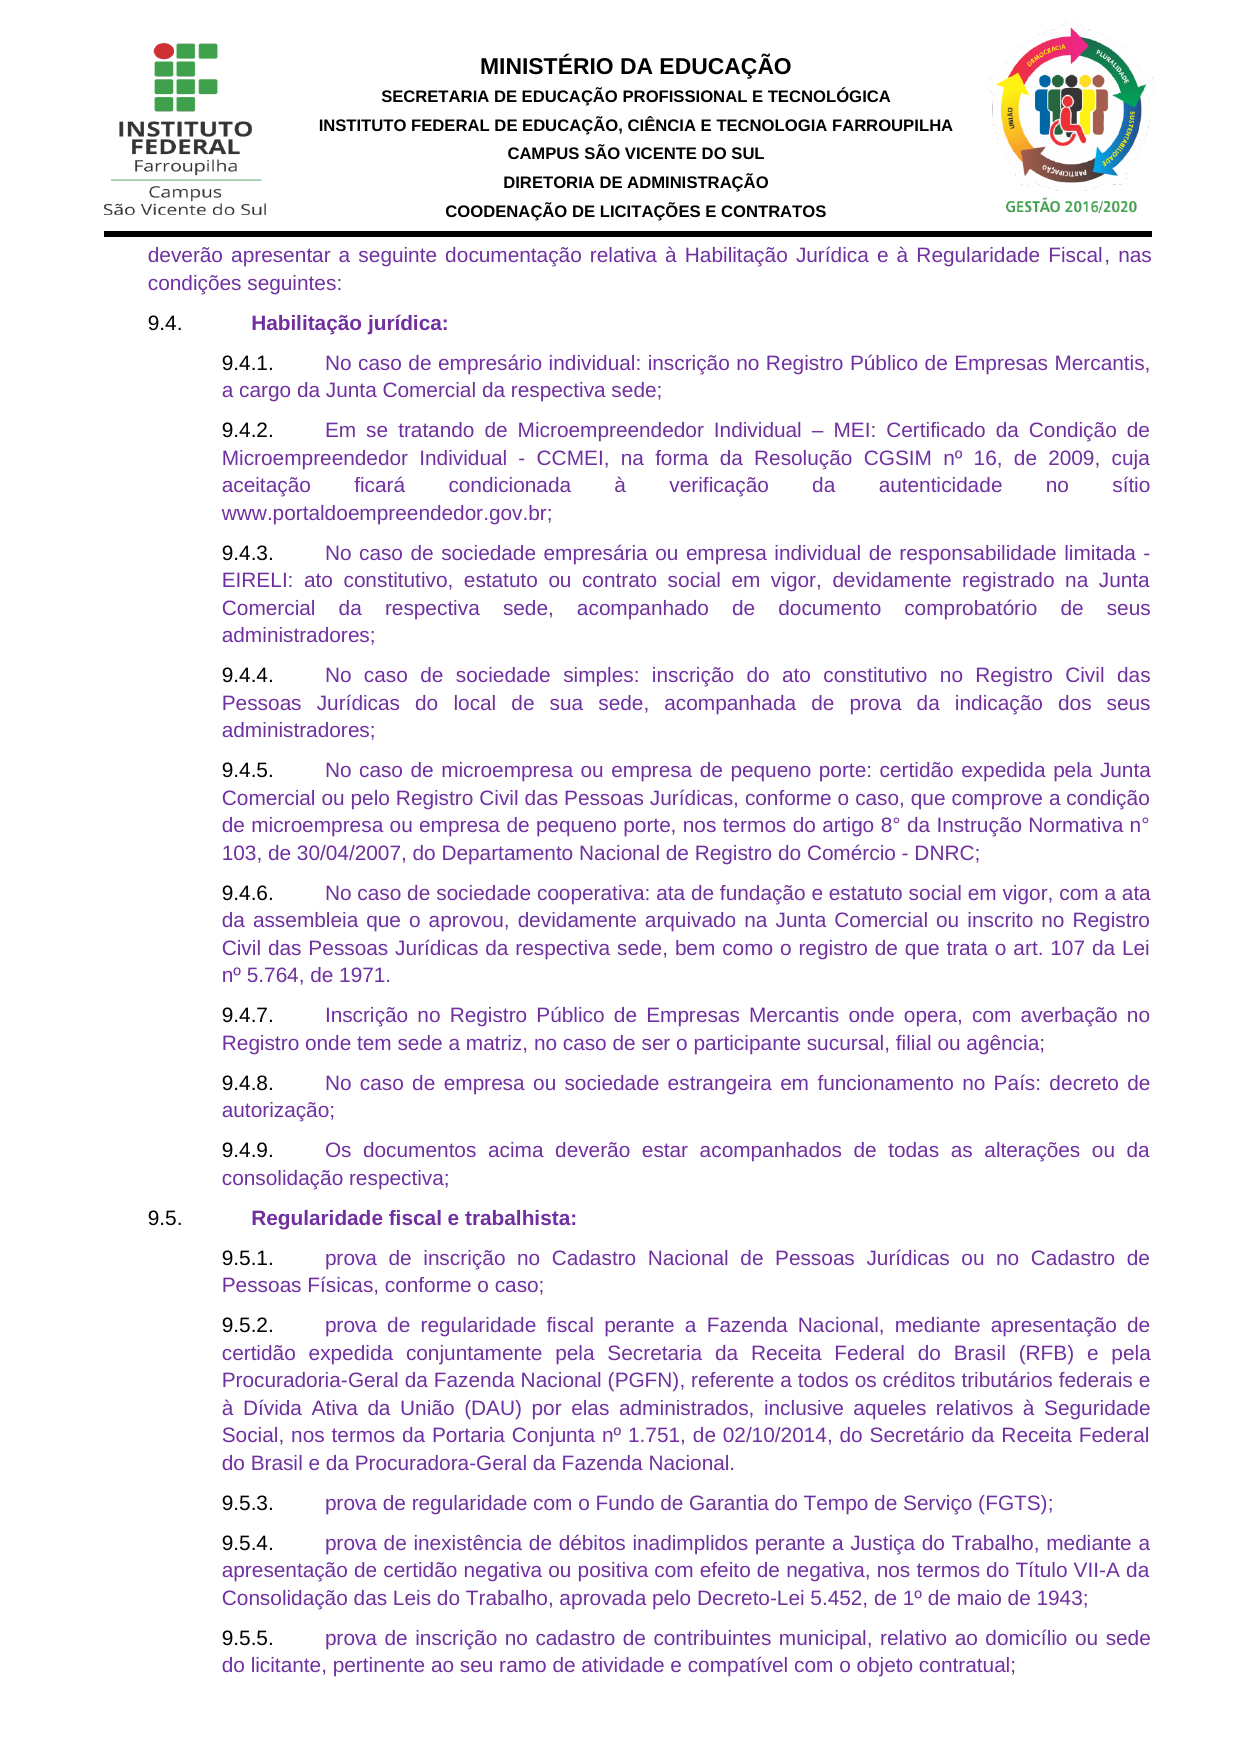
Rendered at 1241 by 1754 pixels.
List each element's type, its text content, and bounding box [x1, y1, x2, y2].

list No caso de sociedade simples: inscrição do ato constitutivo no Registro Civil das Pessoas Jurídicas do local de sua sede, acompanhada de prova da indicação dos seus administradores; [222, 663, 1152, 742]
list No caso de sociedade empresária ou empresa individual de responsabilidade limitada - EIRELI: ato constitutivo, estatuto ou contrato social em vigor, devidamente registrado na Junta Comercial da respectiva sede, acompanhado de documento comprobatório de seus administradores; [222, 540, 1152, 647]
list No caso de sociedade cooperativa: ata de fundação e estatuto social em vigor, com a ata da assembleia que o aprovou, devidamente arquivado na Junta Comercial ou inscrito no Registro Civil das Pessoas Jurídicas da respectiva sede, bem como o registro de que trata o art. 107 da Lei nº 5.764, de 1971. [222, 880, 1152, 987]
list prova de inscrição no cadastro de contribuintes municipal, relativo ao domicílio ou sede do licitante, pertinente ao seu ramo de atividade e compatível com o objeto contratual; [222, 1625, 1152, 1677]
list Regularidade fiscal e trabalhista: [148, 1205, 1152, 1229]
picture [103, 43, 266, 215]
list prova de inscrição no Cadastro Nacional de Pessoas Jurídicas ou no Cadastro de Pessoas Físicas, conforme o caso; [222, 1245, 1152, 1297]
list No caso de microempresa ou empresa de pequeno porte: certidão expedida pela Junta Comercial ou pelo Registro Civil das Pessoas Jurídicas, conforme o caso, que comprove a condição de microempresa ou empresa de pequeno porte, nos termos do artigo 8° da Instrução Normativa n° 103, de 30/04/2007, do Departamento Nacional de Registro do Comércio - DNRC; [222, 758, 1152, 864]
list prova de regularidade fiscal perante a Fazenda Nacional, mediante apresentação de certidão expedida conjuntamente pela Secretaria da Receita Federal do Brasil (RFB) e pela Procuradoria-Geral da Fazenda Nacional (PGFN), referente a todos os créditos tributários federais e à Dívida Ativa da União (DAU) por elas administrados, inclusive aqueles relativos à Seguridade Social, nos termos da Portaria Conjunta nº 1.751, de 02/10/2014, do Secretário da Receita Federal do Brasil e da Procuradora-Geral da Fazenda Nacional. [222, 1313, 1152, 1474]
list prova de regularidade com o Fundo de Garantia do Tempo de Serviço (FGTS); [222, 1490, 1152, 1514]
list Os documentos acima deverão estar acompanhados de todas as alterações ou da consolidação respectiva; [222, 1138, 1152, 1189]
picture [987, 18, 1155, 213]
list Habilitação jurídica: [148, 310, 1152, 334]
list prova de inexistência de débitos inadimplidos perante a Justiça do Trabalho, mediante a apresentação de certidão negativa ou positiva com efeito de negativa, nos termos do Título VII-A da Consolidação das Leis do Trabalho, aprovada pelo Decreto-Lei 5.452, de 1º de maio de 1943; [222, 1530, 1152, 1609]
list Inscrição no Registro Público de Empresas Mercantis onde opera, com averbação no Registro onde tem sede a matriz, no caso de ser o participante sucursal, filial ou agência; [222, 1003, 1152, 1054]
list Em se tratando de Microempreendedor Individual – MEI: Certificado da Condição de Microempreendedor Individual - CCMEI, na forma da Resolução CGSIM nº 16, de 2009, cuja aceitação ficará condicionada à verificação da autenticidade no sítio www.portaldoempreendedor.gov.br; [222, 418, 1152, 524]
list No caso de empresa ou sociedade estrangeira em funcionamento no País: decreto de autorização; [222, 1070, 1152, 1122]
list No caso de empresário individual: inscrição no Registro Público de Empresas Mercantis, a cargo da Junta Comercial da respectiva sede; [222, 350, 1152, 402]
